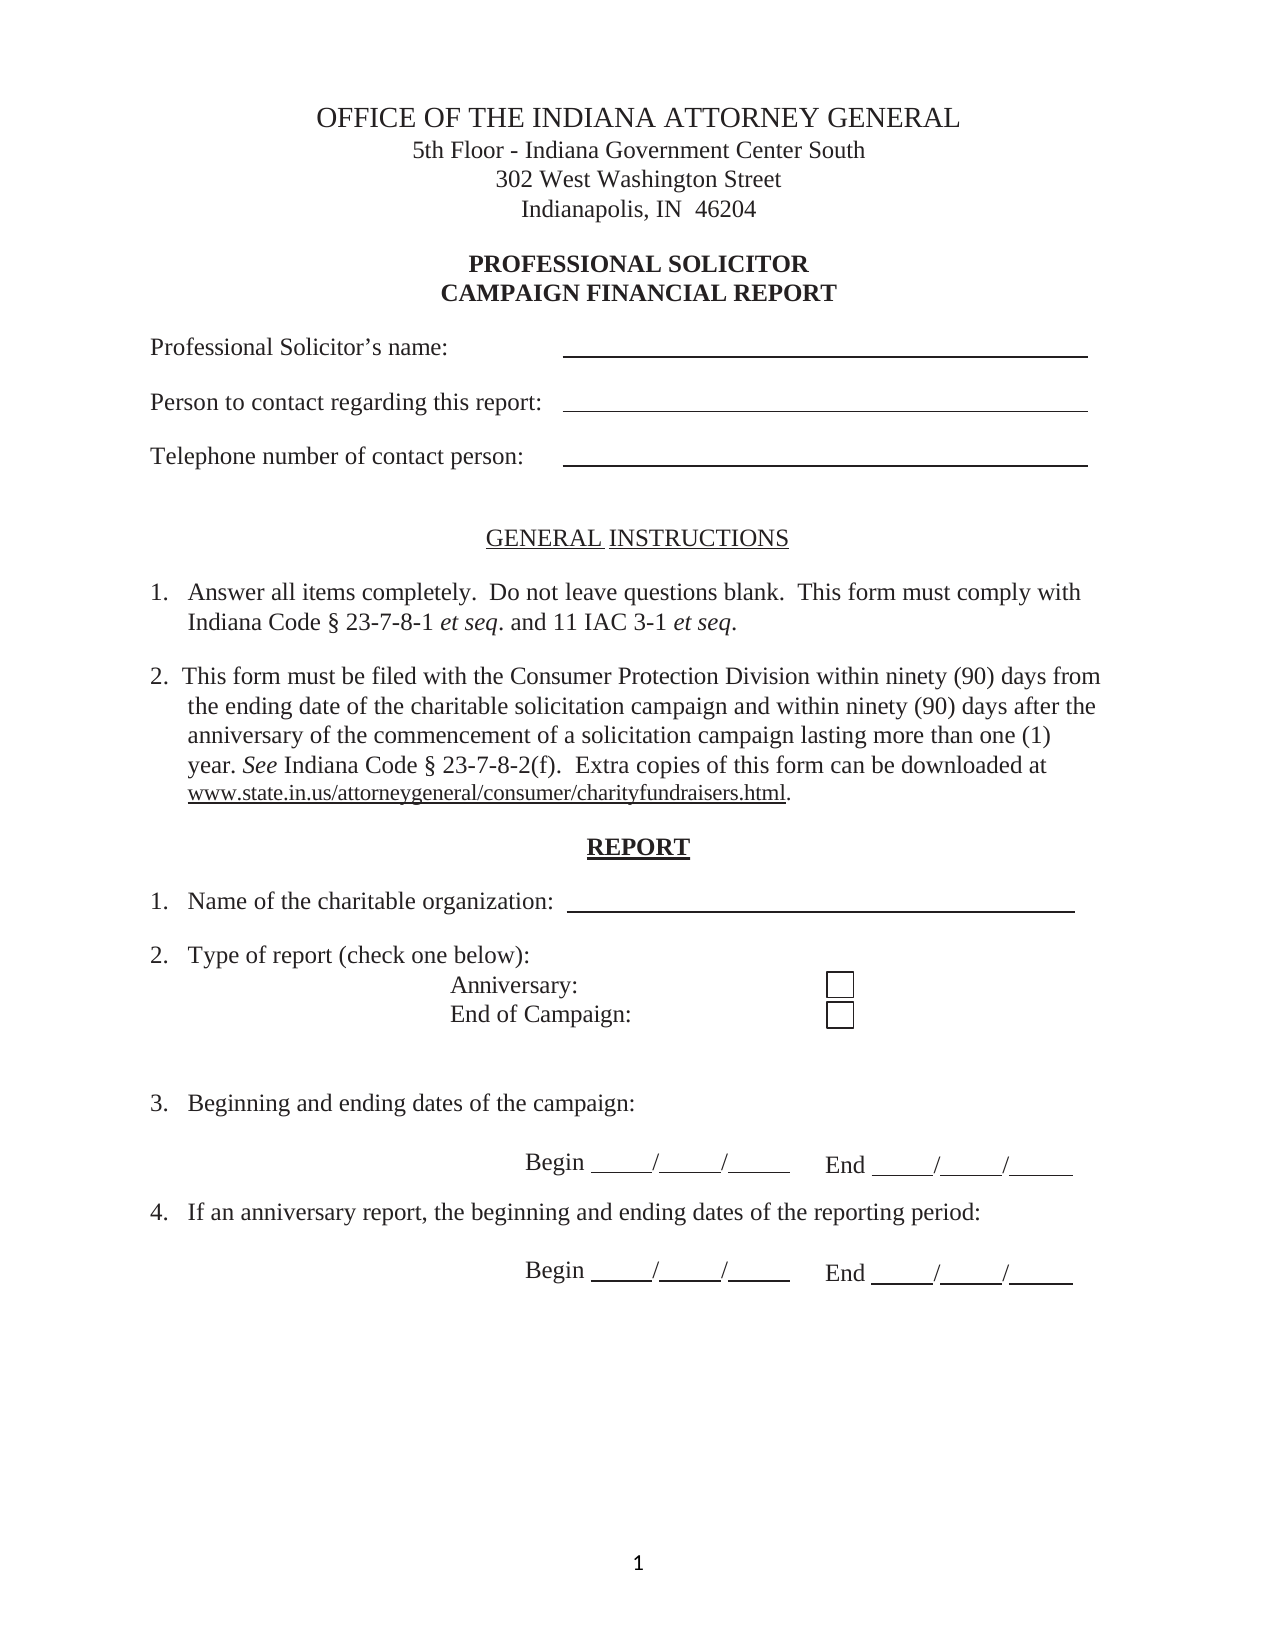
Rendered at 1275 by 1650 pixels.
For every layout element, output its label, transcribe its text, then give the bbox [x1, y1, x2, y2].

text Indiana Code § 23-7-8-1 et seq. and 11 IAC 3-1 et seq. [187, 607, 1112, 636]
table_header Professional Solicitor’s name: [146, 325, 552, 375]
text 5th Floor - Indiana Government Center South [371, 135, 906, 163]
table_cell [552, 430, 1092, 480]
text 1. Name of the charitable organization: [150, 886, 1112, 914]
table_cell [552, 375, 1092, 430]
text End of Campaign: [450, 999, 1112, 1027]
text 302 West Washington Street [467, 164, 810, 193]
table_cell Person to contact regarding this report: [146, 375, 552, 430]
text End / / [825, 1258, 1112, 1287]
text PROFESSIONAL SOLICITOR CAMPAIGN FINANCIAL REPORT [437, 249, 840, 307]
table_header [552, 325, 1092, 375]
text 1. Answer all items completely. Do not leave questions blank. This form must comply with [150, 577, 1112, 606]
text End / / [825, 1149, 1112, 1178]
text Begin / / [525, 1146, 799, 1175]
text 4. If an anniversary report, the beginning and ending dates of the reporting period: [150, 1196, 1112, 1224]
text Indianapolis, IN 46204 [496, 194, 781, 223]
text GENERAL INSTRUCTIONS [486, 523, 1112, 551]
text OFFICE OF THE INDIANA ATTORNEY GENERAL [313, 100, 964, 134]
text 2. Type of report (check one below): Anniversary: [150, 940, 583, 998]
text Begin / / [525, 1255, 799, 1284]
text 2. This form must be filed with the Consumer Protection Division within ninety (90) days from the ending date of the charitable solicitation campaign and within ninety (90) days after the anniversary of the commencement of a solicitation campaign lasting more than one (1) year. See Indiana Code § 23-7-8-2(f). Extra copies of this form can be downloaded at www.state.in.us/attorneygeneral/consumer/charityfundraisers.html. [150, 661, 1104, 806]
text REPORT [582, 832, 695, 860]
table_cell Telephone number of contact person: [146, 430, 552, 480]
text 3. Beginning and ending dates of the campaign: [150, 1087, 1112, 1116]
